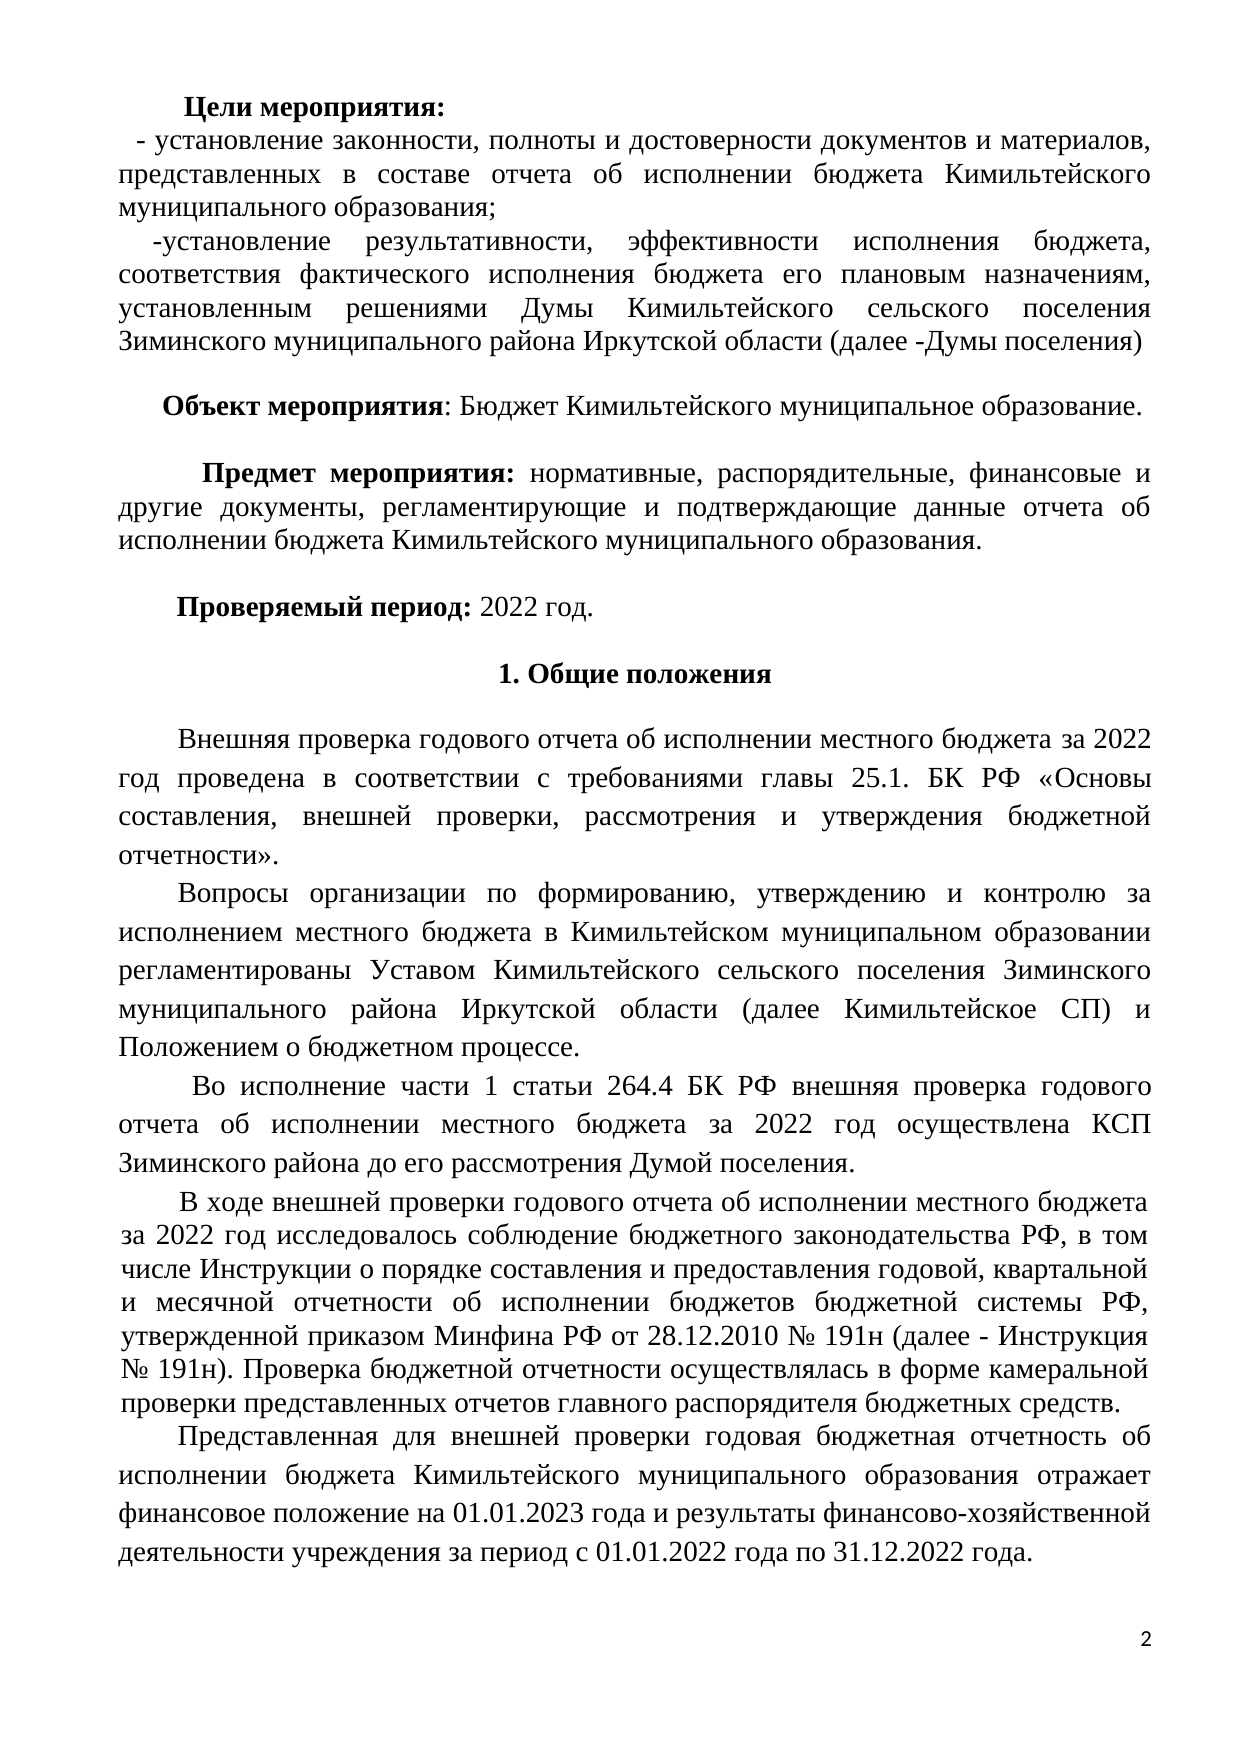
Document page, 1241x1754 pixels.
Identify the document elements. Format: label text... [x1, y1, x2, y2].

text Представленная для внешней проверки годовая бюджетная отчетность об исполнении бюджета Кимильтейского муниципального образования отражает финансовое положение на 01.01.2023 года и результаты финансово-хозяйственной деятельности учреждения за период с 01.01.2022 года по 31.12.2022 года. [118, 1418, 1152, 1568]
text Проверяемый период: 2022 год. [118, 589, 1152, 623]
text Цели мероприятия: [118, 89, 1152, 122]
text Объект мероприятия: Бюджет Кимильтейского муниципальное образование. [118, 388, 1152, 422]
text Внешняя проверка годового отчета об исполнении местного бюджета за 2022 год проведена в соответствии с требованиями главы 25.1. БК РФ «Основы составления, внешней проверки, рассмотрения и утверждения бюджетной отчетности». [118, 721, 1152, 870]
text Вопросы организации по формированию, утверждению и контролю за исполнением местного бюджета в Кимильтейском муниципальном образовании регламентированы Уставом Кимильтейского сельского поселения Зиминского муниципального района Иркутской области (далее Кимильтейское СП) и Положением о бюджетном процессе. [118, 875, 1152, 1063]
text Предмет мероприятия: нормативные, распорядительные, финансовые и другие документы, регламентирующие и подтверждающие данные отчета об исполнении бюджета Кимильтейского муниципального образования. [118, 455, 1152, 556]
text -установление результативности, эффективности исполнения бюджета, соответствия фактического исполнения бюджета его плановым назначениям, установленным решениями Думы Кимильтейского сельского поселения Зиминского муниципального района Иркутской области (далее -Думы поселения) [118, 223, 1152, 357]
text Во исполнение части 1 статьи 264.4 БК РФ внешняя проверка годового отчета об исполнении местного бюджета за 2022 год осуществлена КСП Зиминского района до его рассмотрения Думой поселения. [118, 1068, 1152, 1179]
text В ходе внешней проверки годового отчета об исполнении местного бюджета за 2022 год исследовалось соблюдение бюджетного законодательства РФ, в том числе Инструкции о порядке составления и предоставления годовой, квартальной и месячной отчетности об исполнении бюджетов бюджетной системы РФ, утвержденной приказом Минфина РФ от 28.12.2010 № 191н (далее - Инструкция № 191н). Проверка бюджетной отчетности осуществлялась в форме камеральной проверки представленных отчетов главного распорядителя бюджетных средств. [121, 1184, 1149, 1418]
text 1. Общие положения [118, 656, 1152, 690]
text - установление законности, полноты и достоверности документов и материалов, представленных в составе отчета об исполнении бюджета Кимильтейского муниципального образования; [118, 122, 1152, 223]
